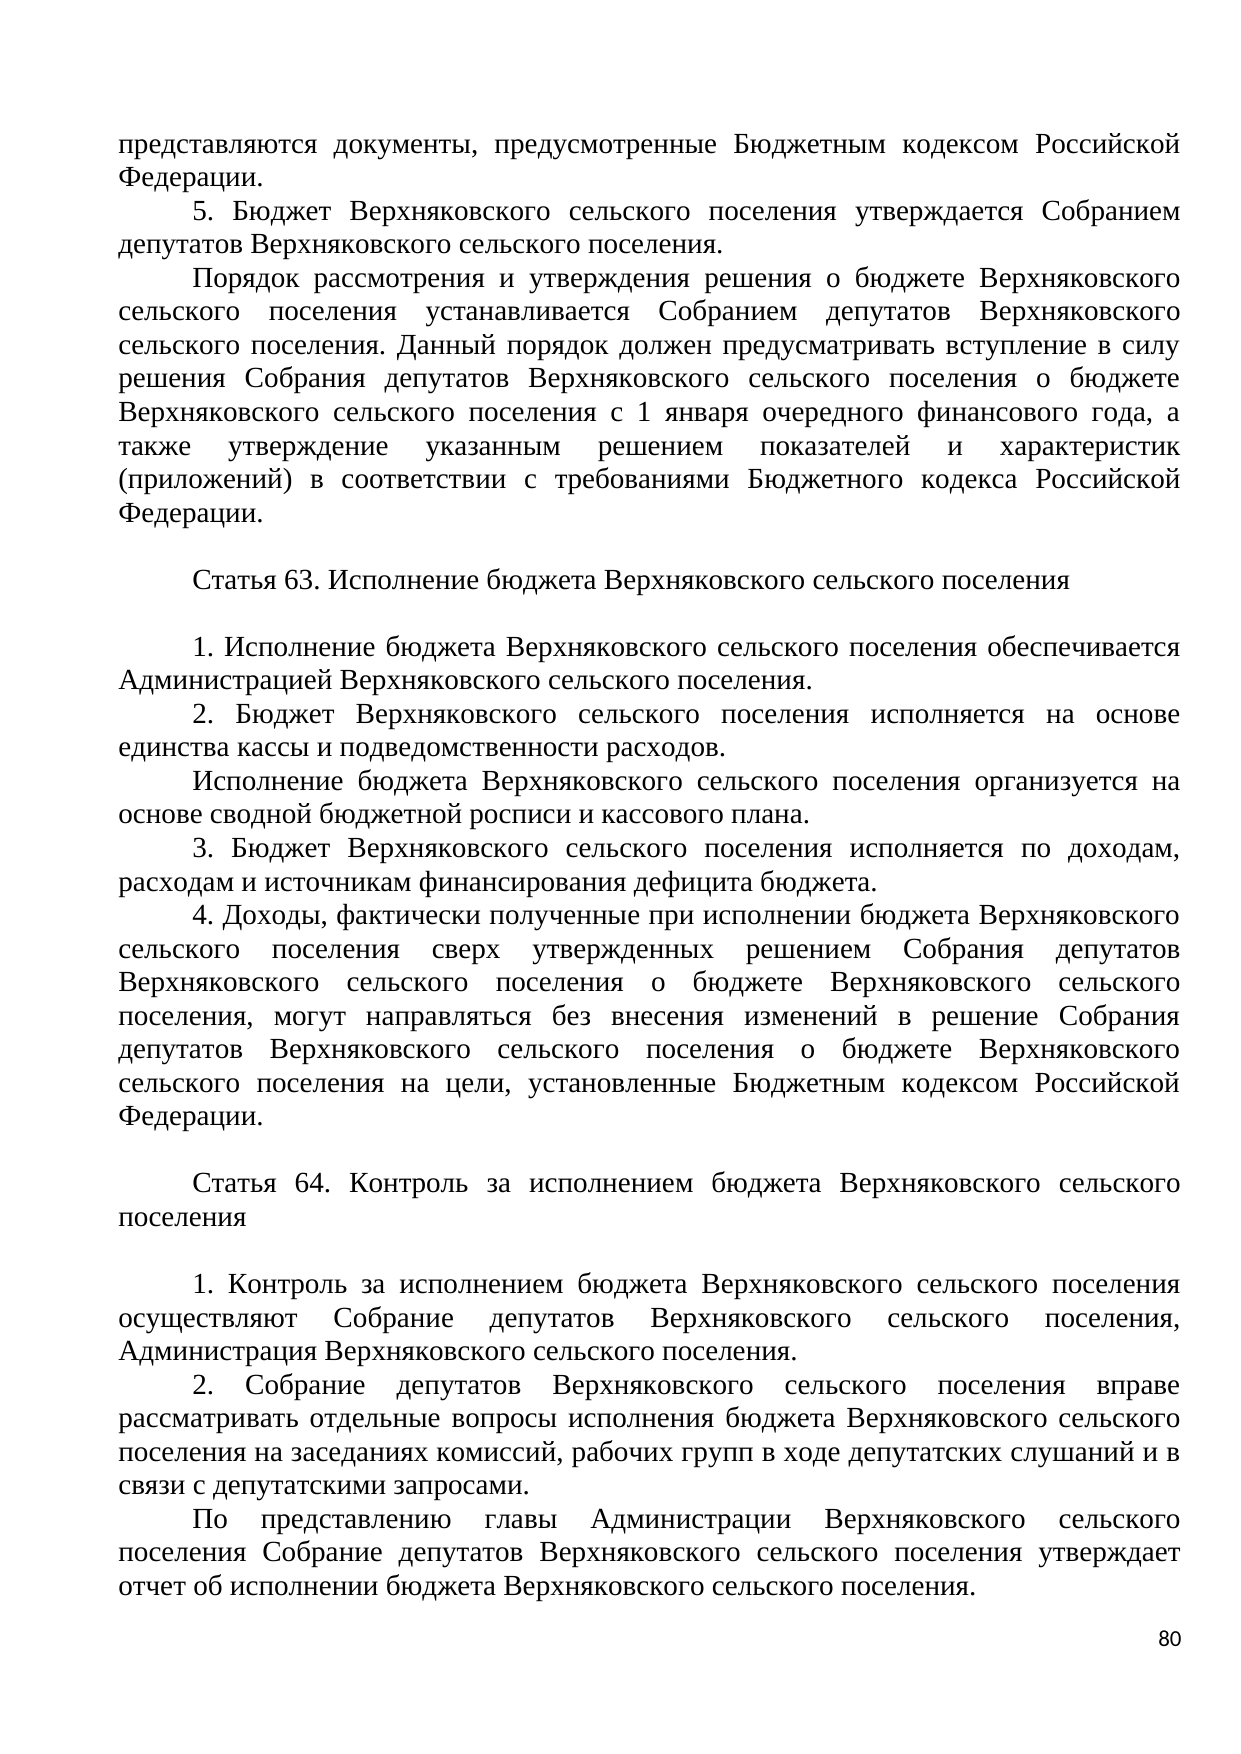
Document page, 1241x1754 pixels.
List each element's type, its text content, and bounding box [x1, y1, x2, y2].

text Статья 64. Контроль за исполнением бюджета Верхняковского сельского поселения [118, 1166, 1181, 1233]
text 2. Бюджет Верхняковского сельского поселения исполняется на основе единства кассы и подведомственности расходов. [118, 696, 1181, 763]
text 4. Доходы, фактически полученные при исполнении бюджета Верхняковского сельского поселения сверх утвержденных решением Собрания депутатов Верхняковского сельского поселения о бюджете Верхняковского сельского поселения, могут направляться без внесения изменений в решение Собрания депутатов Верхняковского сельского поселения о бюджете Верхняковского сельского поселения на цели, установленные Бюджетным кодексом Российской Федерации. [118, 897, 1181, 1132]
text Исполнение бюджета Верхняковского сельского поселения организуется на основе сводной бюджетной росписи и кассового плана. [118, 763, 1181, 830]
text 2. Собрание депутатов Верхняковского сельского поселения вправе рассматривать отдельные вопросы исполнения бюджета Верхняковского сельского поселения на заседаниях комиссий, рабочих групп в ходе депутатских слушаний и в связи с депутатскими запросами. [118, 1367, 1181, 1501]
text Порядок рассмотрения и утверждения решения о бюджете Верхняковского сельского поселения устанавливается Собранием депутатов Верхняковского сельского поселения. Данный порядок должен предусматривать вступление в силу решения Собрания депутатов Верхняковского сельского поселения о бюджете Верхняковского сельского поселения с 1 января очередного финансового года, а также утверждение указанным решением показателей и характеристик (приложений) в соответствии с требованиями Бюджетного кодекса Российской Федерации. [118, 260, 1181, 528]
text 1. Контроль за исполнением бюджета Верхняковского сельского поселения осуществляют Собрание депутатов Верхняковского сельского поселения, Администрация Верхняковского сельского поселения. [118, 1266, 1181, 1367]
text 1. Исполнение бюджета Верхняковского сельского поселения обеспечивается Администрацией Верхняковского сельского поселения. [118, 629, 1181, 696]
text По представлению главы Администрации Верхняковского сельского поселения Собрание депутатов Верхняковского сельского поселения утверждает отчет об исполнении бюджета Верхняковского сельского поселения. [118, 1501, 1181, 1602]
text 3. Бюджет Верхняковского сельского поселения исполняется по доходам, расходам и источникам финансирования дефицита бюджета. [118, 830, 1181, 897]
text Статья 63. Исполнение бюджета Верхняковского сельского поселения [118, 562, 1181, 595]
text 5. Бюджет Верхняковского сельского поселения утверждается Собранием депутатов Верхняковского сельского поселения. [118, 193, 1181, 260]
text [118, 126, 1181, 193]
